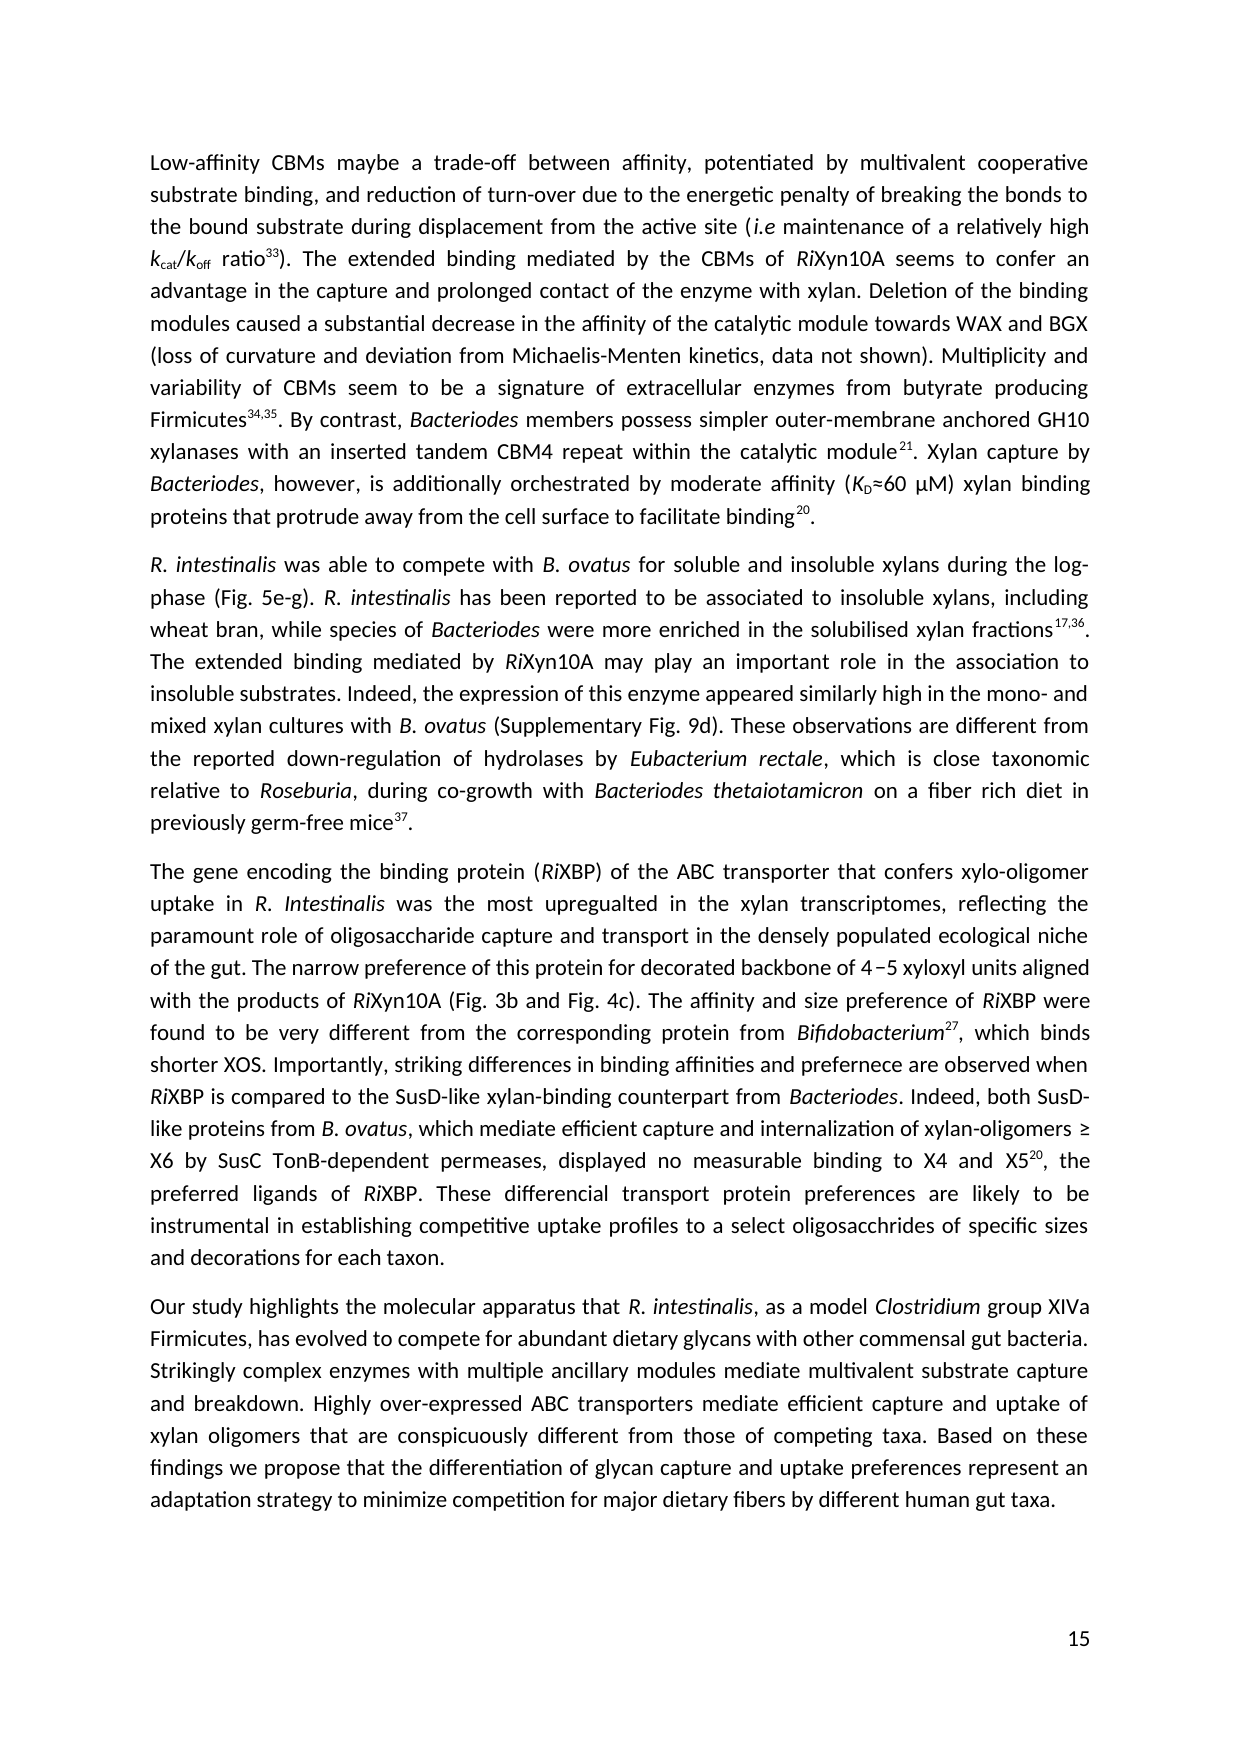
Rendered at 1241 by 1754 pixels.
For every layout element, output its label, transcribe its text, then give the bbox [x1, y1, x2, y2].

text R. intestinalis was able to compete with B. ovatus for soluble and insoluble xylans during the log-phase (Fig. 5e-g). R. intestinalis has been reported to be associated to insoluble xylans, including wheat bran, while species of Bacteriodes were more enriched in the solubilised xylan fractions17,36. The extended binding mediated by RiXyn10A may play an important role in the association to insoluble substrates. Indeed, the expression of this enzyme appeared similarly high in the mono- and mixed xylan cultures with B. ovatus (Supplementary Fig. 9d). These observations are different from the reported down-regulation of hydrolases by Eubacterium rectale, which is close taxonomic relative to Roseburia, during co-growth with Bacteriodes thetaiotamicron on a fiber rich diet in previously germ-free mice37. [150, 551, 1090, 836]
text The gene encoding the binding protein (RiXBP) of the ABC transporter that confers xylo-oligomer uptake in R. Intestinalis was the most upregualted in the xylan transcriptomes, reflecting the paramount role of oligosaccharide capture and transport in the densely populated ecological niche of the gut. The narrow preference of this protein for decorated backbone of 4−5 xyloxyl units aligned with the products of RiXyn10A (Fig. 3b and Fig. 4c). The affinity and size preference of RiXBP were found to be very different from the corresponding protein from Bifidobacterium27, which binds shorter XOS. Importantly, striking differences in binding affinities and prefernece are observed when RiXBP is compared to the SusD-like xylan-binding counterpart from Bacteriodes. Indeed, both SusD-like proteins from B. ovatus, which mediate efficient capture and internalization of xylan-oligomers ≥ X6 by SusC TonB-dependent permeases, displayed no measurable binding to X4 and X520, the preferred ligands of RiXBP. These differencial transport protein preferences are likely to be instrumental in establishing competitive uptake profiles to a select oligosacchrides of specific sizes and decorations for each taxon. [150, 857, 1090, 1271]
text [150, 148, 1090, 530]
text Our study highlights the molecular apparatus that R. intestinalis, as a model Clostridium group XIVa Firmicutes, has evolved to compete for abundant dietary glycans with other commensal gut bacteria. Strikingly complex enzymes with multiple ancillary modules mediate multivalent substrate capture and breakdown. Highly over-expressed ABC transporters mediate efficient capture and uptake of xylan oligomers that are conspicuously different from those of competing taxa. Based on these findings we propose that the differentiation of glycan capture and uptake preferences represent an adaptation strategy to minimize competition for major dietary fibers by different human gut taxa. [150, 1292, 1090, 1513]
